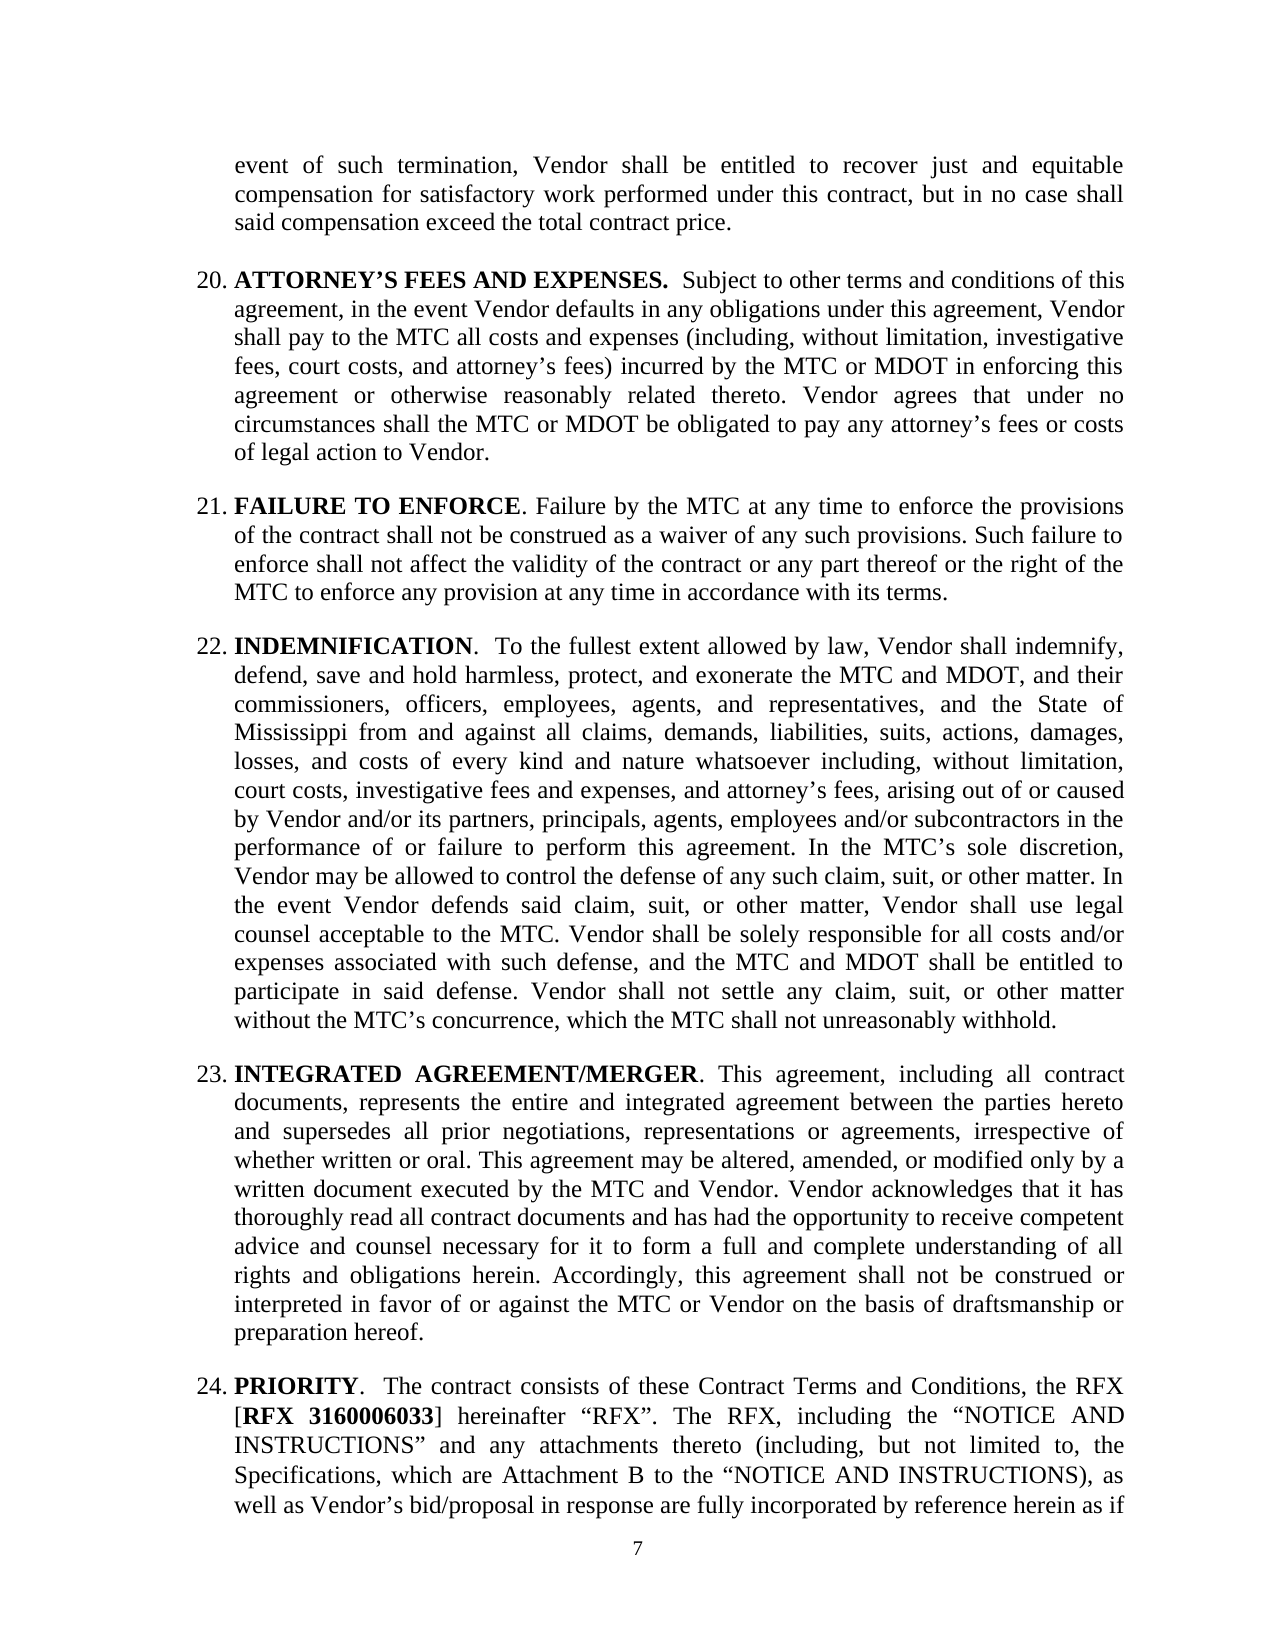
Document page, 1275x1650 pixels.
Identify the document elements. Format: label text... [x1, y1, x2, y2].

list INDEMNIFICATION. To the fullest extent allowed by law, Vendor shall indemnify, defend, save and hold harmless, protect, and exonerate the MTC and MDOT, and their commissioners, officers, employees, agents, and representatives, and the State of Mississippi from and against all claims, demands, liabilities, suits, actions, damages, losses, and costs of every kind and nature whatsoever including, without limitation, court costs, investigative fees and expenses, and attorney’s fees, arising out of or caused by Vendor and/or its partners, principals, agents, employees and/or subcontractors in the performance of or failure to perform this agreement. In the MTC’s sole discretion, Vendor may be allowed to control the defense of any such claim, suit, or other matter. In the event Vendor defends said claim, suit, or other matter, Vendor shall use legal counsel acceptable to the MTC. Vendor shall be solely responsible for all costs and/or expenses associated with such defense, and the MTC and MDOT shall be entitled to participate in said defense. Vendor shall not settle any claim, suit, or other matter without the MTC’s concurrence, which the MTC shall not unreasonably withhold. [196, 631, 1125, 1034]
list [197, 150, 1125, 236]
list INTEGRATED AGREEMENT/MERGER. This agreement, including all contract documents, represents the entire and integrated agreement between the parties hereto and supersedes all prior negotiations, representations or agreements, irrespective of whether written or oral. This agreement may be altered, amended, or modified only by a written document executed by the MTC and Vendor. Vendor acknowledges that it has thoroughly read all contract documents and has had the opportunity to receive competent advice and counsel necessary for it to form a full and complete understanding of all rights and obligations herein. Accordingly, this agreement shall not be construed or interpreted in favor of or against the MTC or Vendor on the basis of draftsmanship or preparation hereof. [196, 1059, 1125, 1346]
list ATTORNEY’S FEES AND EXPENSES. Subject to other terms and conditions of this agreement, in the event Vendor defaults in any obligations under this agreement, Vendor shall pay to the MTC all costs and expenses (including, without limitation, investigative fees, court costs, and attorney’s fees) incurred by the MTC or MDOT in enforcing this agreement or otherwise reasonably related thereto. Vendor agrees that under no circumstances shall the MTC or MDOT be obligated to pay any attorney’s fees or costs of legal action to Vendor. [196, 265, 1125, 466]
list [196, 1371, 1125, 1519]
list FAILURE TO ENFORCE. Failure by the MTC at any time to enforce the provisions of the contract shall not be construed as a waiver of any such provisions. Such failure to enforce shall not affect the validity of the contract or any part thereof or the right of the MTC to enforce any provision at any time in accordance with its terms. [196, 491, 1125, 606]
